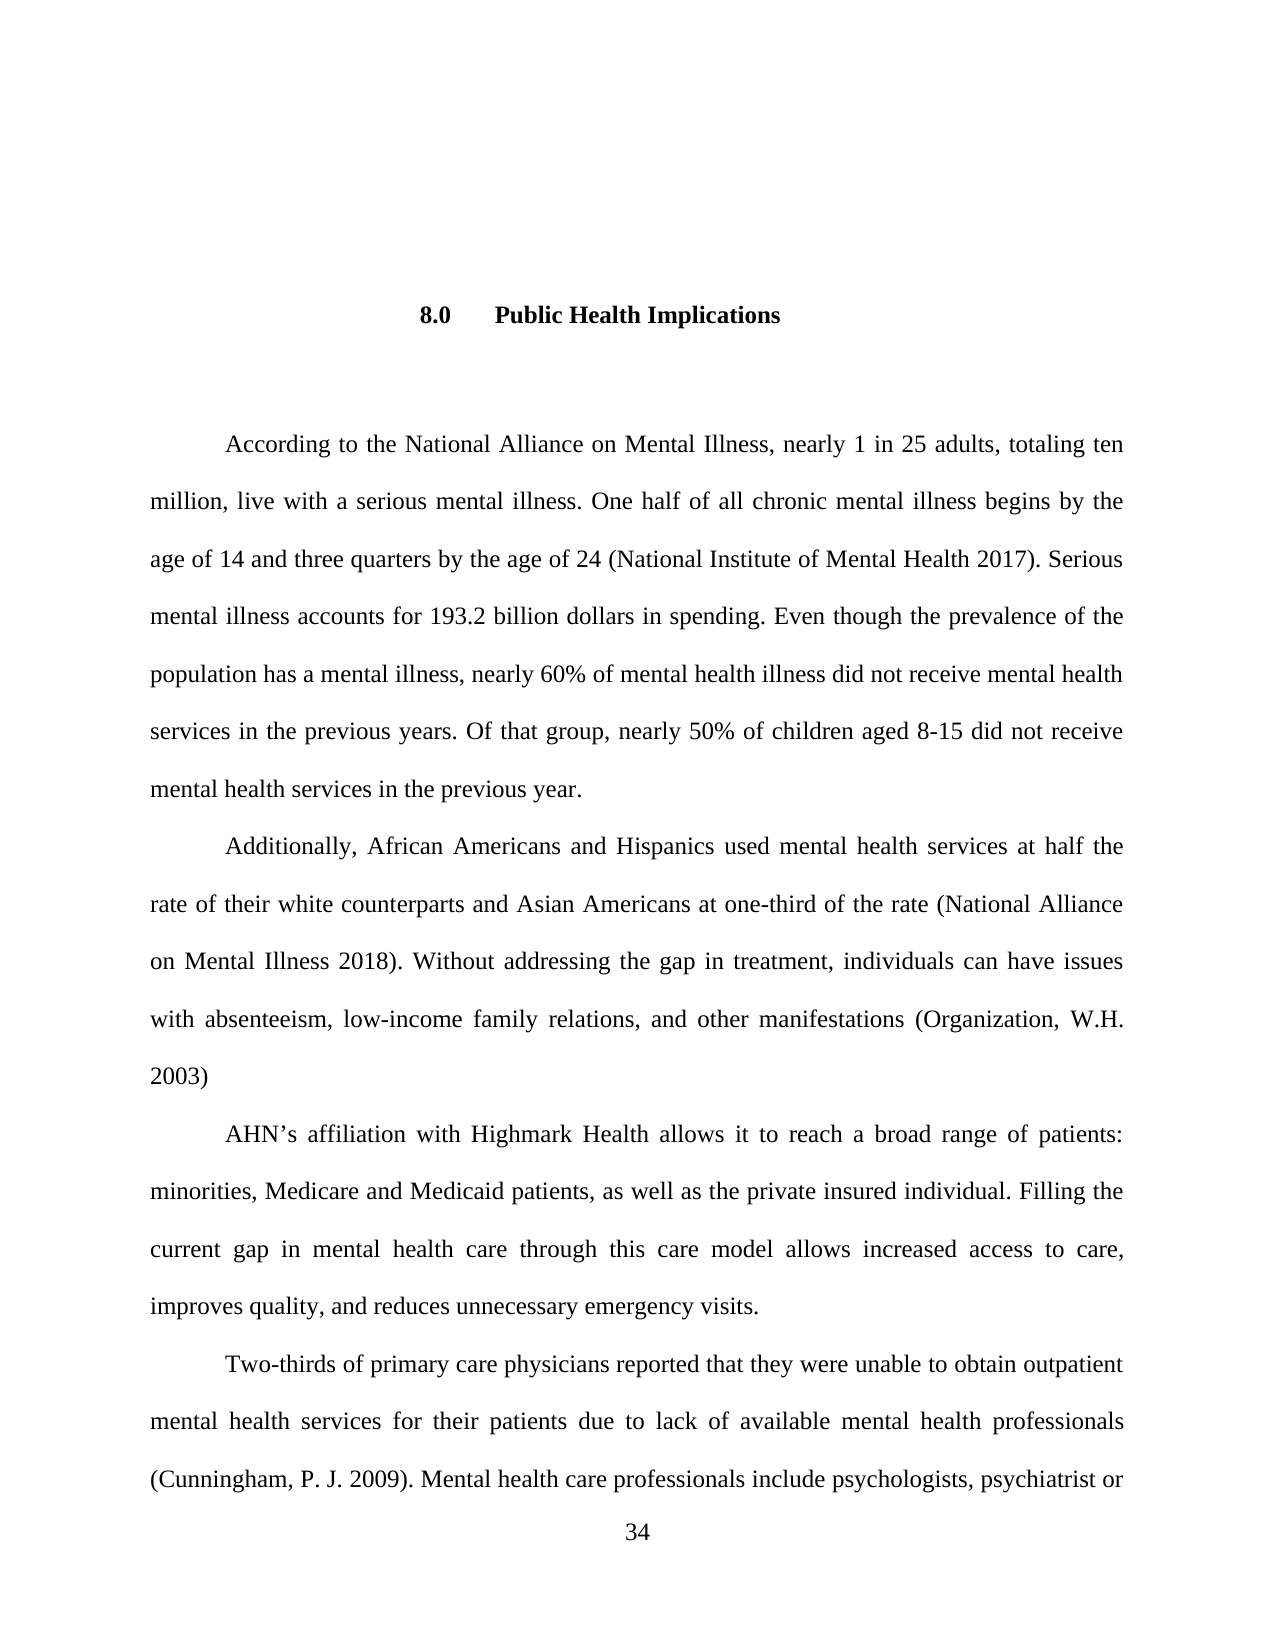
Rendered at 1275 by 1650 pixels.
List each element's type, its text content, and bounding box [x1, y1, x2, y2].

text Additionally, African Americans and Hispanics used mental health services at half the rate of their white counterparts and Asian Americans at one-third of the rate (National Alliance on Mental Illness 2018). Without addressing the gap in treatment, individuals can have issues with absenteeism, low-income family relations, and other manifestations (Organization, W.H. 2003) [150, 831, 1125, 1090]
subtitle Public Health Implications [75, 300, 1125, 329]
text AHN’s affiliation with Highmark Health allows it to reach a broad range of patients: minorities, Medicare and Medicaid patients, as well as the private insured individual. Filling the current gap in mental health care through this care model allows increased access to care, improves quality, and reduces unnecessary emergency visits. [150, 1119, 1125, 1320]
text According to the National Alliance on Mental Illness, nearly 1 in 25 adults, totaling ten million, live with a serious mental illness. One half of all chronic mental illness begins by the age of 14 and three quarters by the age of 24 (National Institute of Mental Health 2017). Serious mental illness accounts for 193.2 billion dollars in spending. Even though the prevalence of the population has a mental illness, nearly 60% of mental health illness did not receive mental health services in the previous years. Of that group, nearly 50% of children aged 8-15 did not receive mental health services in the previous year. [150, 429, 1125, 802]
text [150, 1349, 1125, 1492]
